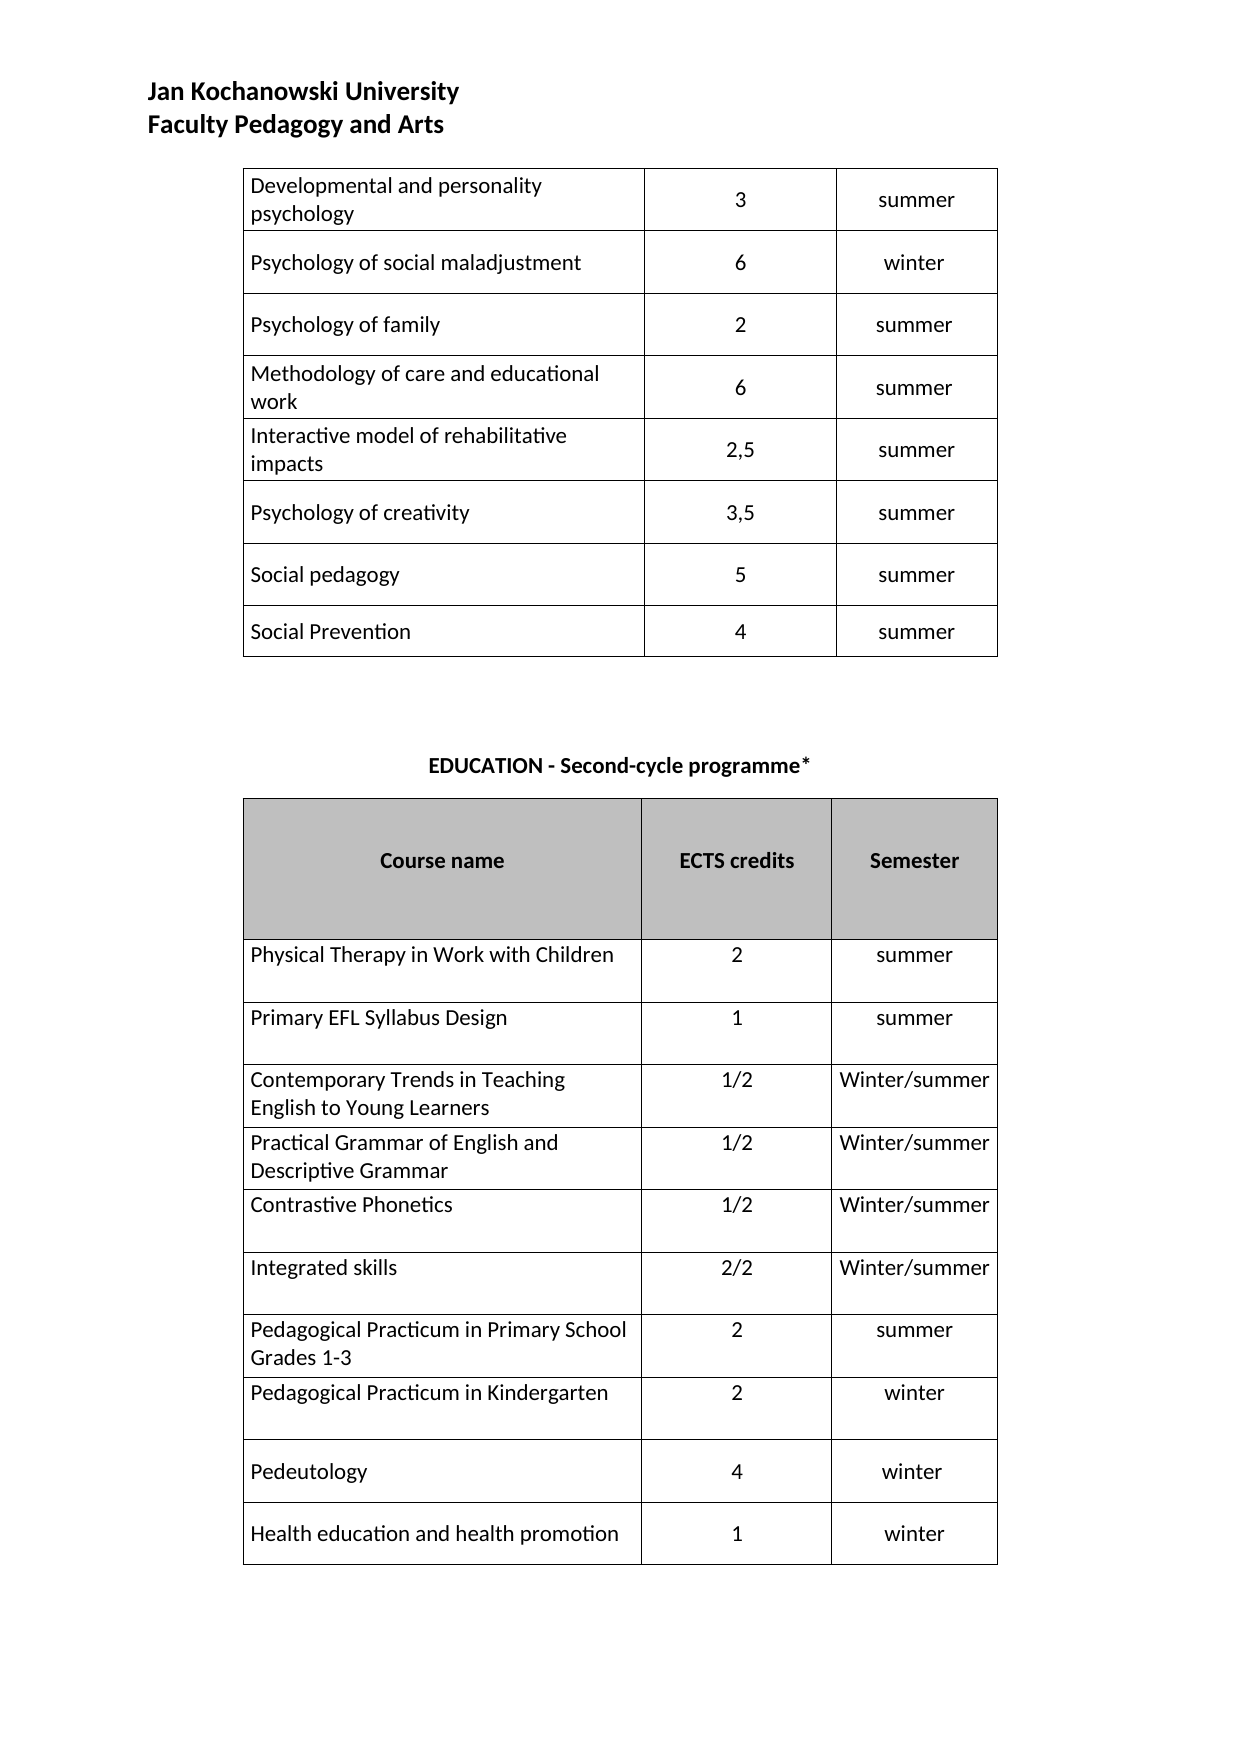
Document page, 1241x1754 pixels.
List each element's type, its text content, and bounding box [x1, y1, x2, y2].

table_cell 6 [645, 231, 836, 293]
table_cell Pedeutology [244, 1440, 641, 1502]
table_cell 2/2 [642, 1253, 831, 1314]
table_cell summer [837, 606, 997, 656]
table_cell Practical Grammar of English and Descriptive Grammar [244, 1128, 641, 1189]
table_cell Developmental and personality psychology [244, 169, 644, 230]
table_cell Psychology of social maladjustment [244, 231, 644, 293]
table_cell Integrated skills [244, 1253, 641, 1314]
table_cell Methodology of care and educational work [244, 356, 644, 418]
table_cell 4 [645, 606, 836, 656]
table_cell winter [832, 1440, 997, 1502]
table_cell Social Prevention [244, 606, 644, 656]
table_cell Primary EFL Syllabus Design [244, 1003, 641, 1064]
table_cell 6 [645, 356, 836, 418]
table_cell summer [832, 940, 997, 1002]
table_cell 1/2 [642, 1128, 831, 1189]
table_cell 3,5 [645, 481, 836, 543]
table_header ECTS credits [642, 799, 831, 939]
table_cell summer [832, 1003, 997, 1064]
table_cell Psychology of family [244, 294, 644, 355]
table_cell summer [832, 1315, 997, 1377]
table_cell summer [837, 544, 997, 605]
table_header Course name [244, 799, 641, 939]
table_cell Interactive model of rehabilitative impacts [244, 419, 644, 480]
table_cell Health education and health promotion [244, 1503, 641, 1564]
table_cell winter [832, 1378, 997, 1439]
table_cell 2 [642, 940, 831, 1002]
table_cell 4 [642, 1440, 831, 1502]
table_cell summer [837, 294, 997, 355]
table_cell Pedagogical Practicum in Kindergarten [244, 1378, 641, 1439]
table_cell summer [837, 419, 997, 480]
table_cell 1 [642, 1503, 831, 1564]
table_cell 1/2 [642, 1065, 831, 1127]
table_cell 1 [642, 1003, 831, 1064]
table_cell Psychology of creativity [244, 481, 644, 543]
table_cell summer [837, 169, 997, 230]
table_cell Social pedagogy [244, 544, 644, 605]
table_header Semester [832, 799, 997, 939]
table_cell Winter/summer [832, 1128, 997, 1189]
table_cell Physical Therapy in Work with Children [244, 940, 641, 1002]
table_cell 2 [642, 1378, 831, 1439]
table_cell Winter/summer [832, 1065, 997, 1127]
table_cell winter [837, 231, 997, 293]
table_cell 3 [645, 169, 836, 230]
table_cell summer [837, 356, 997, 418]
table_cell summer [837, 481, 997, 543]
table_cell 5 [645, 544, 836, 605]
table_cell 2 [645, 294, 836, 355]
table_cell Winter/summer [832, 1253, 997, 1314]
table_cell Contrastive Phonetics [244, 1190, 641, 1252]
table_cell 1/2 [642, 1190, 831, 1252]
table_cell 2,5 [645, 419, 836, 480]
table_cell 2 [642, 1315, 831, 1377]
table_cell Winter/summer [832, 1190, 997, 1252]
table_cell Contemporary Trends in Teaching English to Young Learners [244, 1065, 641, 1127]
text EDUCATION - Second-cycle programme* [148, 751, 1093, 779]
table_cell Pedagogical Practicum in Primary School Grades 1-3 [244, 1315, 641, 1377]
table_cell winter [832, 1503, 997, 1564]
